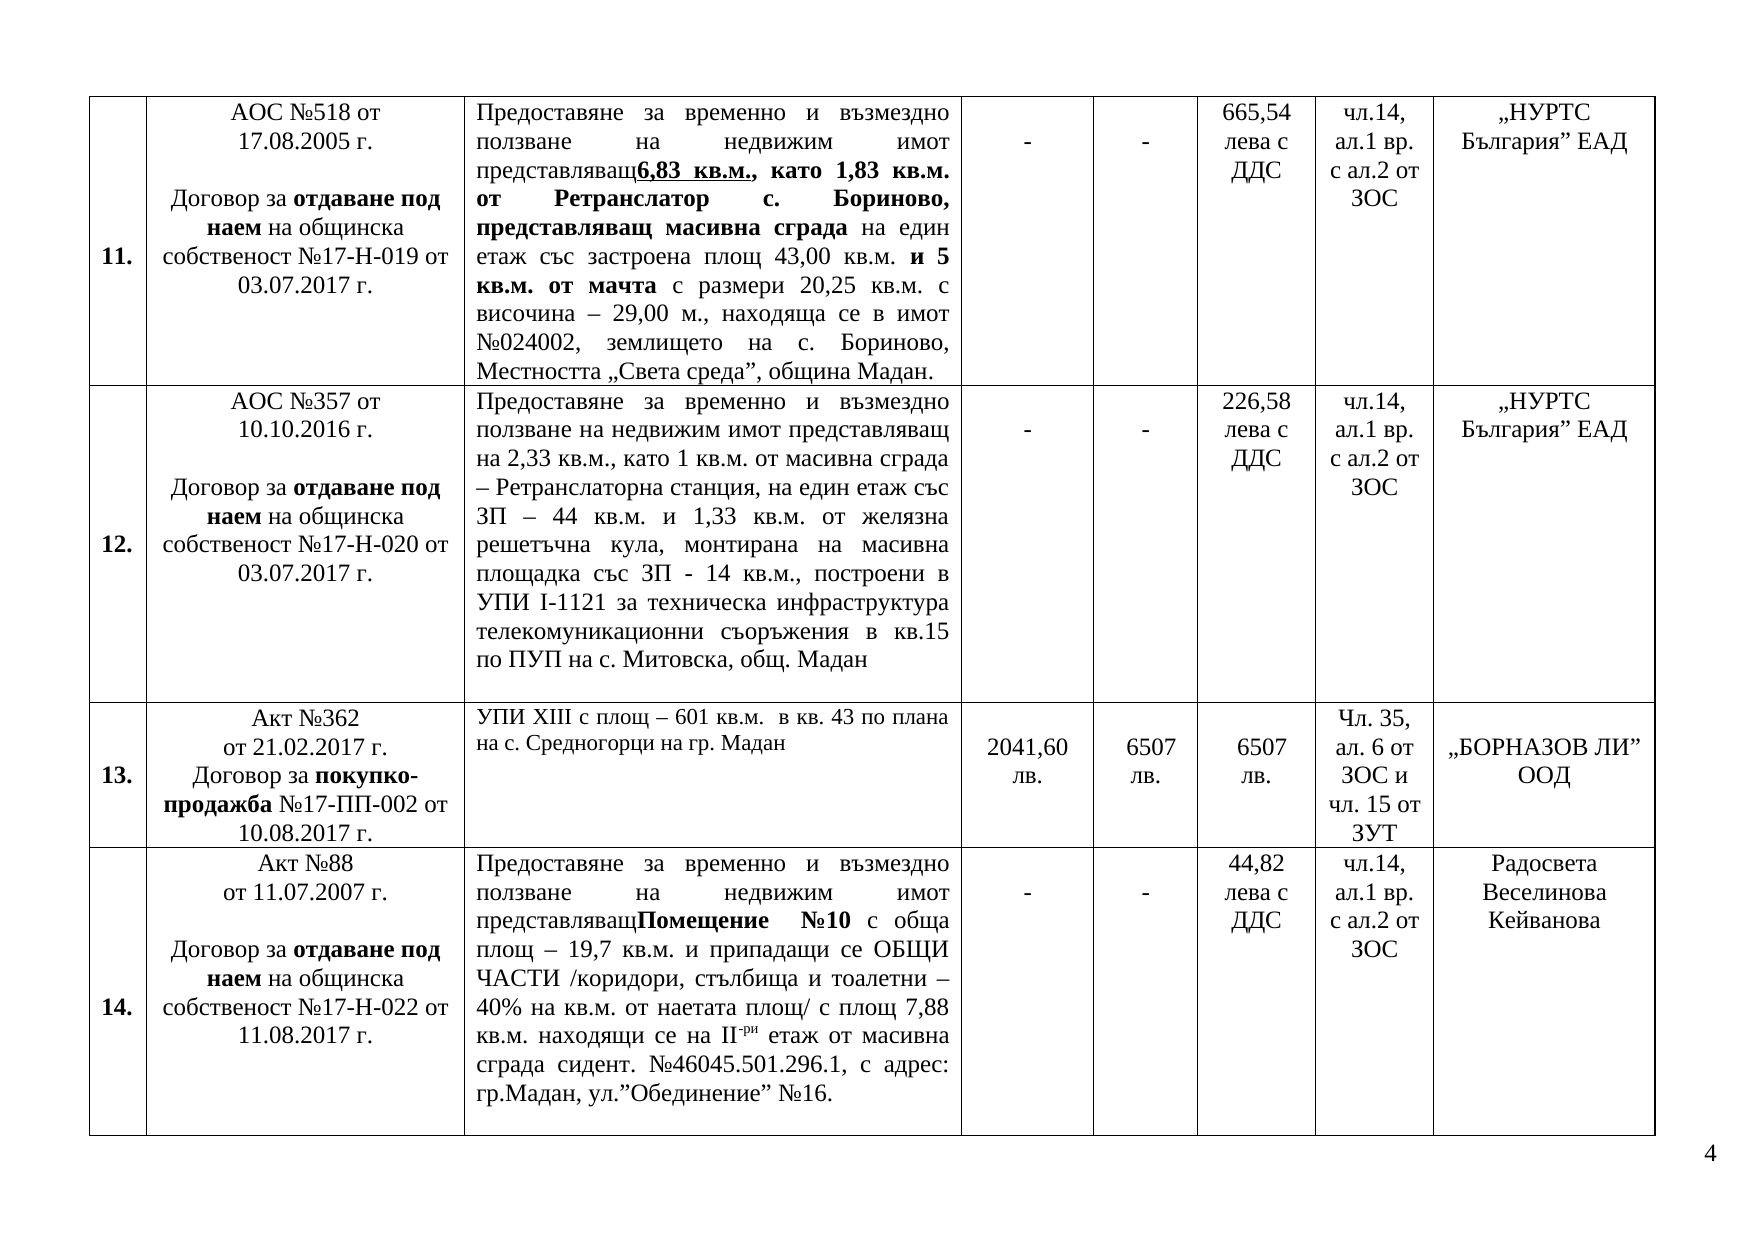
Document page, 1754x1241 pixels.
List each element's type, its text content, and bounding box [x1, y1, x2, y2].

table_cell Акт №88 от 11.07.2007 г. Договор за отдаване под наем на общинска собственост №17-Н-022 от 11.08.2017 г. [147, 848, 464, 1135]
table_cell Предоставяне за временно и възмездно ползване на недвижим имот представляващ6,83 кв.м., като 1,83 кв.м. от Ретранслатор с. Бориново, представляващ масивна сграда на един етаж със застроена площ 43,00 кв.м. и 5 кв.м. от мачта с размери 20,25 кв.м. с височина – 29,00 м., находяща се в имот №024002, землището на с. Бориново, Местността „Света среда”, община Мадан. [465, 97, 961, 385]
table_cell 6507 лв. [1198, 703, 1315, 847]
table_cell 665,54 лева с ДДС [1198, 97, 1315, 385]
table_cell - [1094, 386, 1197, 702]
table_cell чл.14, ал.1 вр. с ал.2 от ЗОС [1316, 386, 1433, 702]
table_cell Предоставяне за временно и възмездно ползване на недвижим имот представляващ на 2,33 кв.м., като 1 кв.м. от масивна сграда – Ретранслаторна станция, на един етаж със ЗП – 44 кв.м. и 1,33 кв.м. от желязна решетъчна кула, монтирана на масивна площадка със ЗП - 14 кв.м., построени в УПИ І-1121 за техническа инфраструктура телекомуникационни съоръжения в кв.15 по ПУП на с. Митовска, общ. Мадан [465, 386, 961, 702]
table_cell - [962, 386, 1093, 702]
table_cell 14. [90, 848, 146, 1135]
table_cell УПИ ХІІІ с площ – 601 кв.м. в кв. 43 по плана на с. Средногорци на гр. Мадан [465, 703, 961, 847]
table_cell - [1094, 848, 1197, 1135]
table_cell Предоставяне за временно и възмездно ползване на недвижим имот представляващПомещение №10 с обща площ – 19,7 кв.м. и припадащи се ОБЩИ ЧАСТИ /коридори, стълбища и тоалетни – 40% на кв.м. от наетата площ/ с площ 7,88 кв.м. находящи се на ІІ-ри етаж от масивна сграда сидент. №46045.501.296.1, с адрес: гр.Мадан, ул.”Обединение” №16. [465, 848, 961, 1135]
table_cell чл.14, ал.1 вр. с ал.2 от ЗОС [1316, 848, 1433, 1135]
table_cell 11. [90, 97, 146, 385]
table_cell „НУРТС България” ЕАД [1434, 97, 1654, 385]
table_cell 2041,60 лв. [962, 703, 1093, 847]
table_cell 6507 лв. [1094, 703, 1197, 847]
table_cell - [962, 848, 1093, 1135]
table_cell - [1094, 97, 1197, 385]
table_cell 13. [90, 703, 146, 847]
table_cell АОС №518 от 17.08.2005 г. Договор за отдаване под наем на общинска собственост №17-Н-019 от 03.07.2017 г. [147, 97, 464, 385]
table_cell „НУРТС България” ЕАД [1434, 386, 1654, 702]
table_cell - [962, 97, 1093, 385]
table_cell Акт №362 от 21.02.2017 г. Договор за покупко-продажба №17-ПП-002 от 10.08.2017 г. [147, 703, 464, 847]
table_cell „БОРНАЗОВ ЛИ” ООД [1434, 703, 1654, 847]
table_cell АОС №357 от 10.10.2016 г. Договор за отдаване под наем на общинска собственост №17-Н-020 от 03.07.2017 г. [147, 386, 464, 702]
table_cell чл.14, ал.1 вр. с ал.2 от ЗОС [1316, 97, 1433, 385]
table_cell Радосвета Веселинова Кейванова [1434, 848, 1654, 1135]
table_cell Чл. 35, ал. 6 от ЗОС и чл. 15 от ЗУТ [1316, 703, 1433, 847]
table_cell 226,58 лева с ДДС [1198, 386, 1315, 702]
table_cell 44,82 лева с ДДС [1198, 848, 1315, 1135]
table_cell 12. [90, 386, 146, 702]
